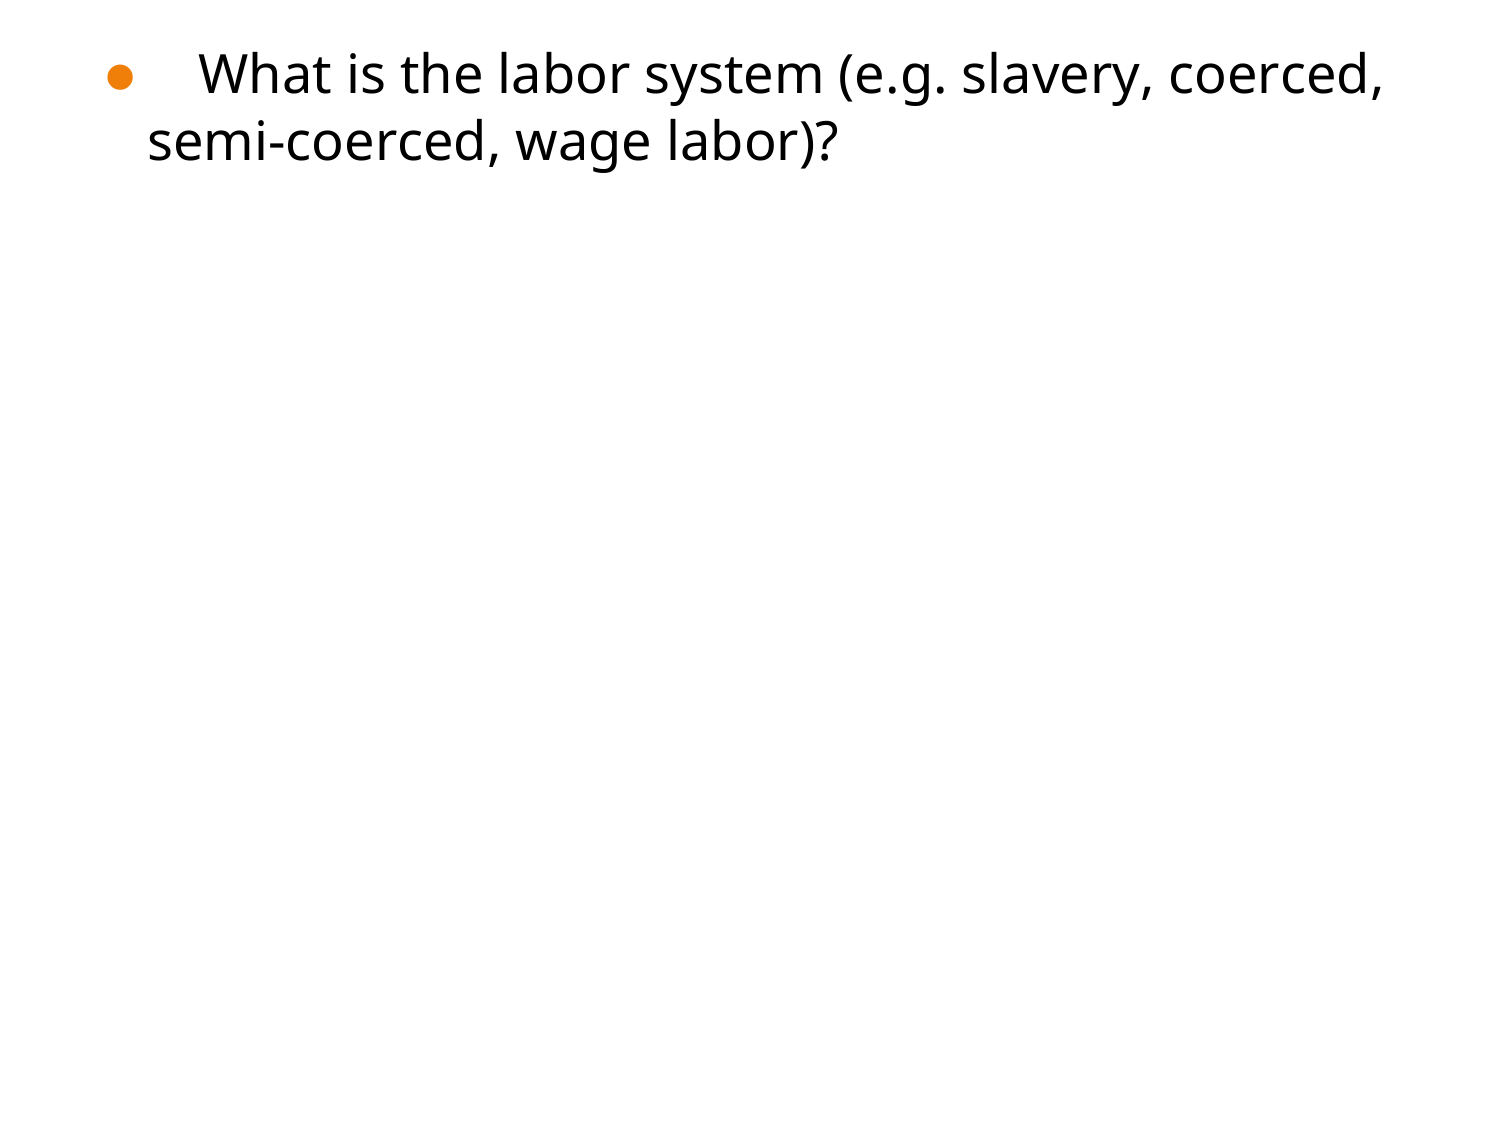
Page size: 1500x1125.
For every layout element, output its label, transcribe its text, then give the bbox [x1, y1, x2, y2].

list What is the labor system (e.g. slavery, coerced, semi-coerced, wage labor)? [103, 38, 1446, 177]
